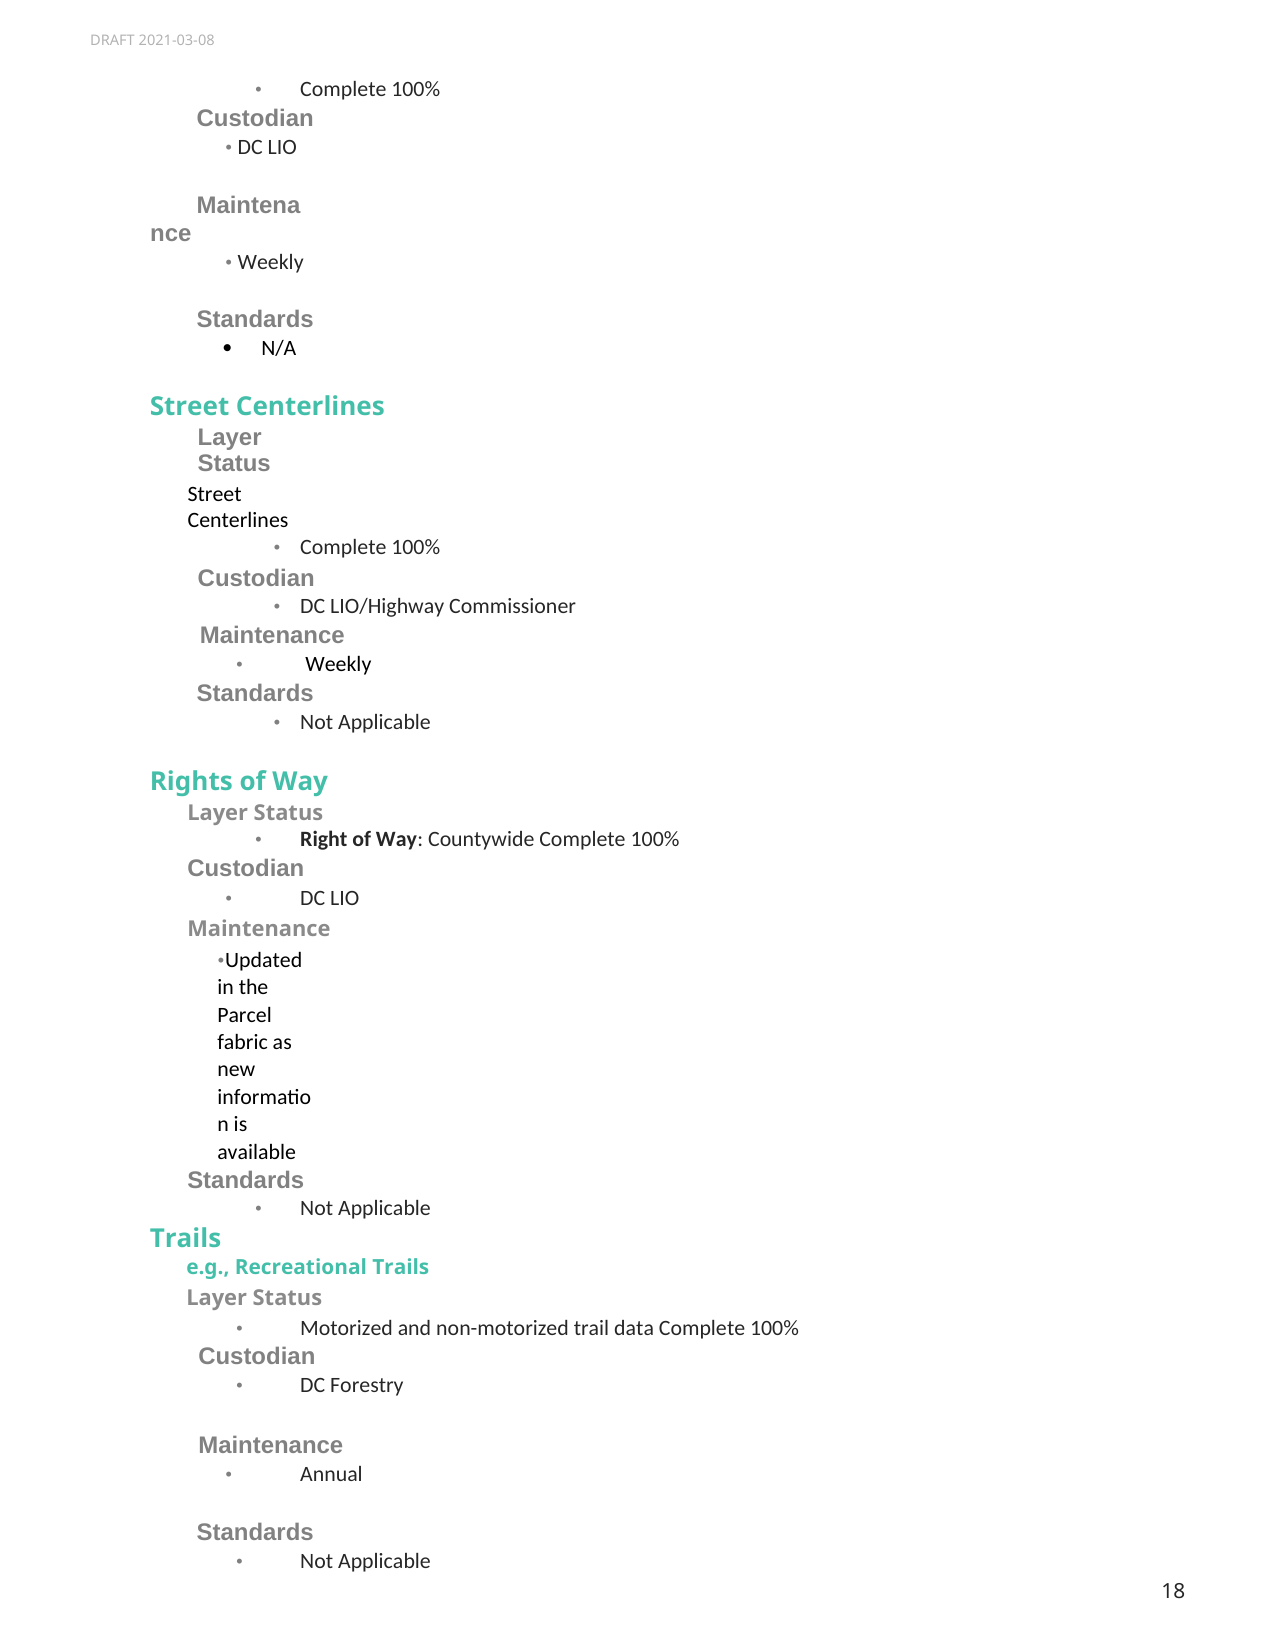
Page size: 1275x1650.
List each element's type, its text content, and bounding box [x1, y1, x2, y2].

text Standards [196, 1518, 315, 1546]
text Maintenance [150, 191, 315, 247]
list Not Applicable [198, 1547, 848, 1574]
text • DC LIO [150, 133, 814, 160]
subtitle Street Centerlines [149, 394, 1125, 420]
subtitle Layer Status [197, 424, 315, 477]
text Custodian [150, 104, 814, 131]
list N/A [223, 334, 315, 360]
subtitle Rights of Way [149, 769, 1125, 795]
text • Weekly [150, 248, 315, 275]
text Standards [187, 1166, 315, 1193]
text • Annual [225, 1461, 848, 1487]
list Complete 100% [217, 75, 814, 102]
text Custodian [150, 854, 851, 882]
text e.g., Recreational Trails [186, 1252, 432, 1281]
list Weekly [236, 650, 919, 677]
text Layer Status [186, 1282, 432, 1312]
subtitle Custodian [197, 565, 315, 591]
list Not Applicable [217, 1194, 851, 1221]
list Complete 100% [236, 533, 919, 560]
text Standards [196, 679, 315, 707]
list Motorized and non-motorized trail data Complete 100% Custodian [198, 1313, 848, 1369]
text Standards [196, 305, 315, 332]
text Maintenance [150, 913, 1125, 942]
list Updated in the Parcel fabric as new information is available [217, 946, 315, 1164]
text Maintenance [198, 1431, 848, 1458]
subtitle Street Centerlines [187, 481, 315, 533]
list DC LIO/Highway Commissioner [236, 592, 919, 618]
list Right of Way: Countywide Complete 100% [217, 826, 851, 852]
subtitle Trails [149, 1226, 1125, 1252]
subtitle Layer Status [187, 799, 1125, 826]
list DC Forestry [198, 1371, 848, 1398]
list Not Applicable [236, 708, 919, 734]
text Maintenance [150, 621, 919, 648]
text • DC LIO [225, 884, 851, 911]
